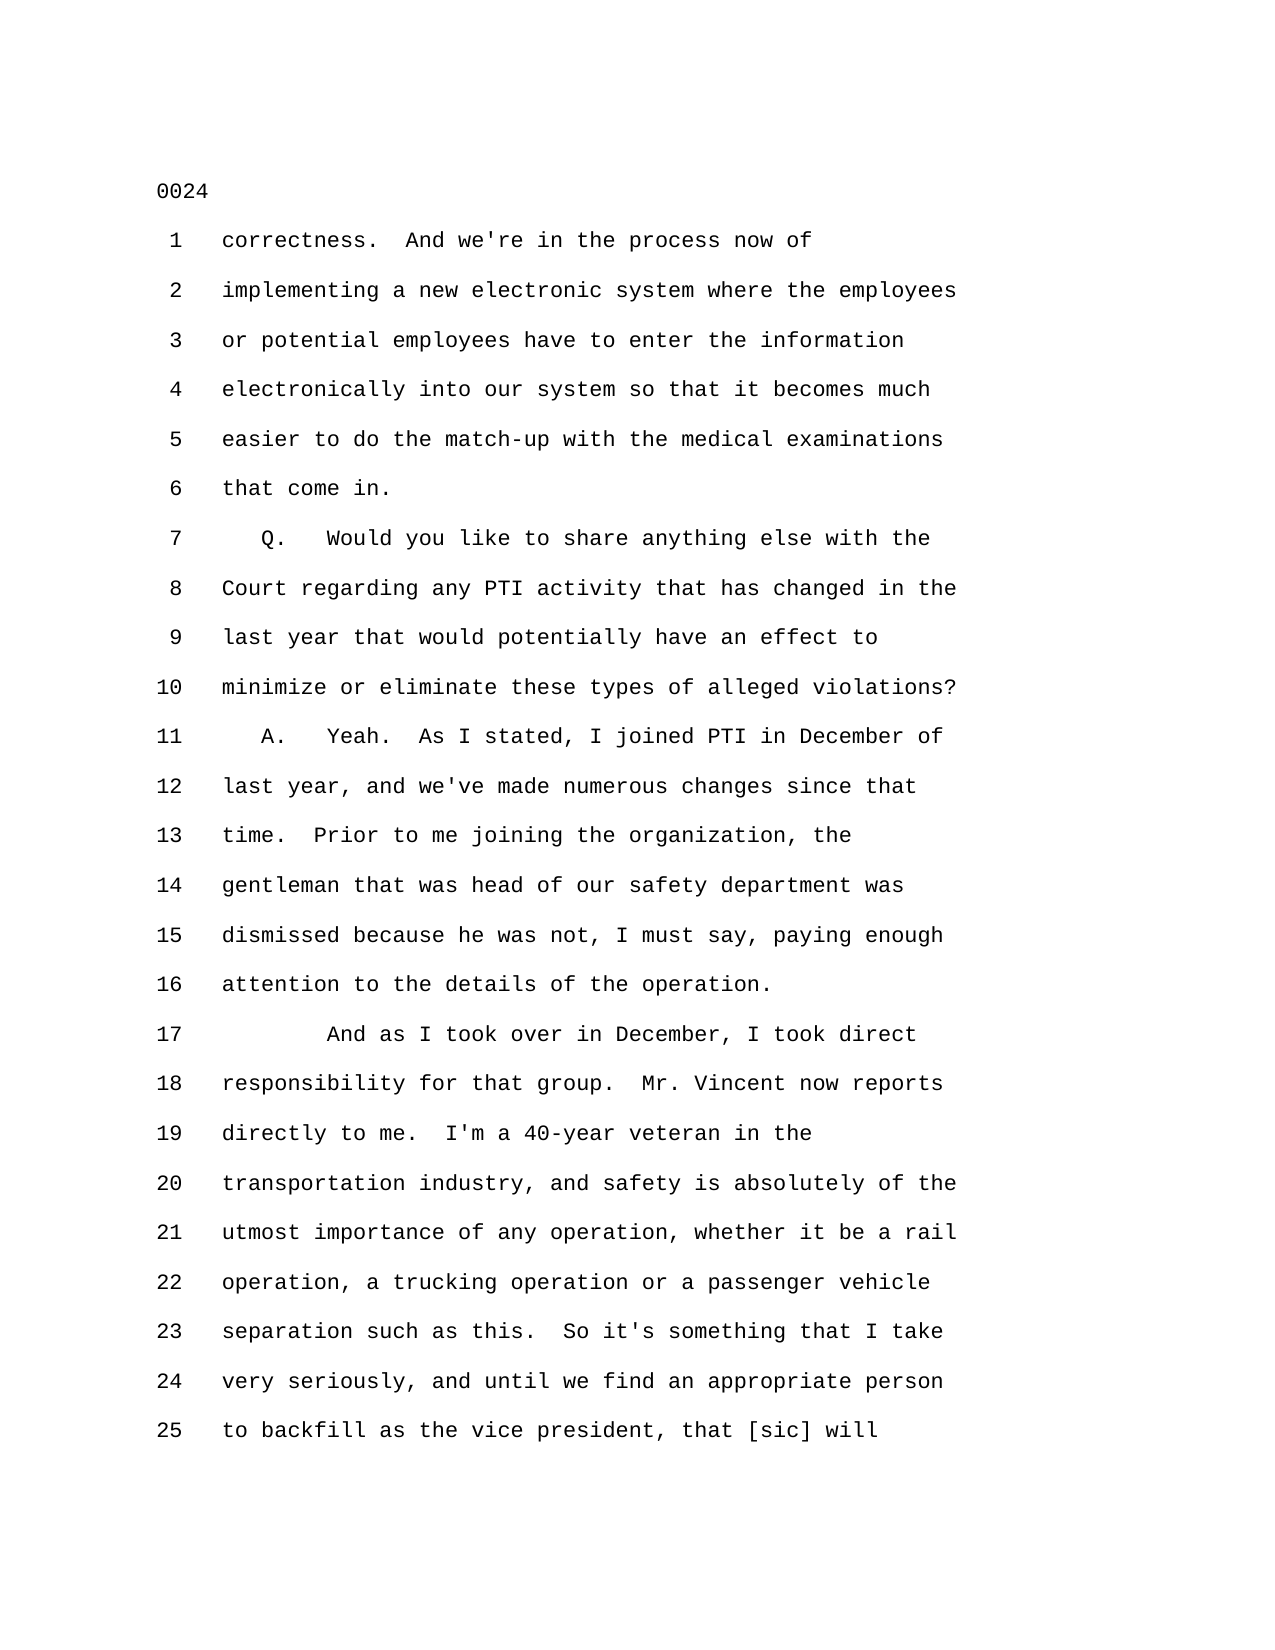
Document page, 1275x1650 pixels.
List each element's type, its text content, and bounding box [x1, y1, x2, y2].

text 17 And as I took over in December, I took direct [156, 1023, 1119, 1048]
text 20 transportation industry, and safety is absolutely of the [156, 1172, 1119, 1196]
text 19 directly to me. I'm a 40-year veteran in the [156, 1122, 1119, 1147]
text 21 utmost importance of any operation, whether it be a rail [156, 1221, 1119, 1246]
text 22 operation, a trucking operation or a passenger vehicle [156, 1271, 1119, 1296]
text 16 attention to the details of the operation. [156, 973, 1119, 998]
text 13 time. Prior to me joining the organization, the [156, 824, 1119, 849]
text 24 very seriously, and until we find an appropriate person [156, 1370, 1119, 1395]
text 0024 [156, 180, 1119, 205]
text 2 implementing a new electronic system where the employees [156, 279, 1119, 304]
text 3 or potential employees have to enter the information [156, 329, 1119, 353]
text 5 easier to do the match-up with the medical examinations [156, 428, 1119, 453]
text 11 A. Yeah. As I stated, I joined PTI in December of [156, 725, 1119, 750]
text 9 last year that would potentially have an effect to [156, 626, 1119, 651]
text 4 electronically into our system so that it becomes much [156, 378, 1119, 403]
text 8 Court regarding any PTI activity that has changed in the [156, 577, 1119, 601]
text 14 gentleman that was head of our safety department was [156, 874, 1119, 899]
text 1 correctness. And we're in the process now of [156, 229, 1119, 254]
text 23 separation such as this. So it's something that I take [156, 1320, 1119, 1345]
text 7 Q. Would you like to share anything else with the [156, 527, 1119, 552]
text 12 last year, and we've made numerous changes since that [156, 775, 1119, 800]
text 15 dismissed because he was not, I must say, paying enough [156, 924, 1119, 948]
text 18 responsibility for that group. Mr. Vincent now reports [156, 1072, 1119, 1097]
text 25 to backfill as the vice president, that [sic] will [156, 1419, 1119, 1444]
text 6 that come in. [156, 477, 1119, 502]
text 10 minimize or eliminate these types of alleged violations? [156, 676, 1119, 701]
